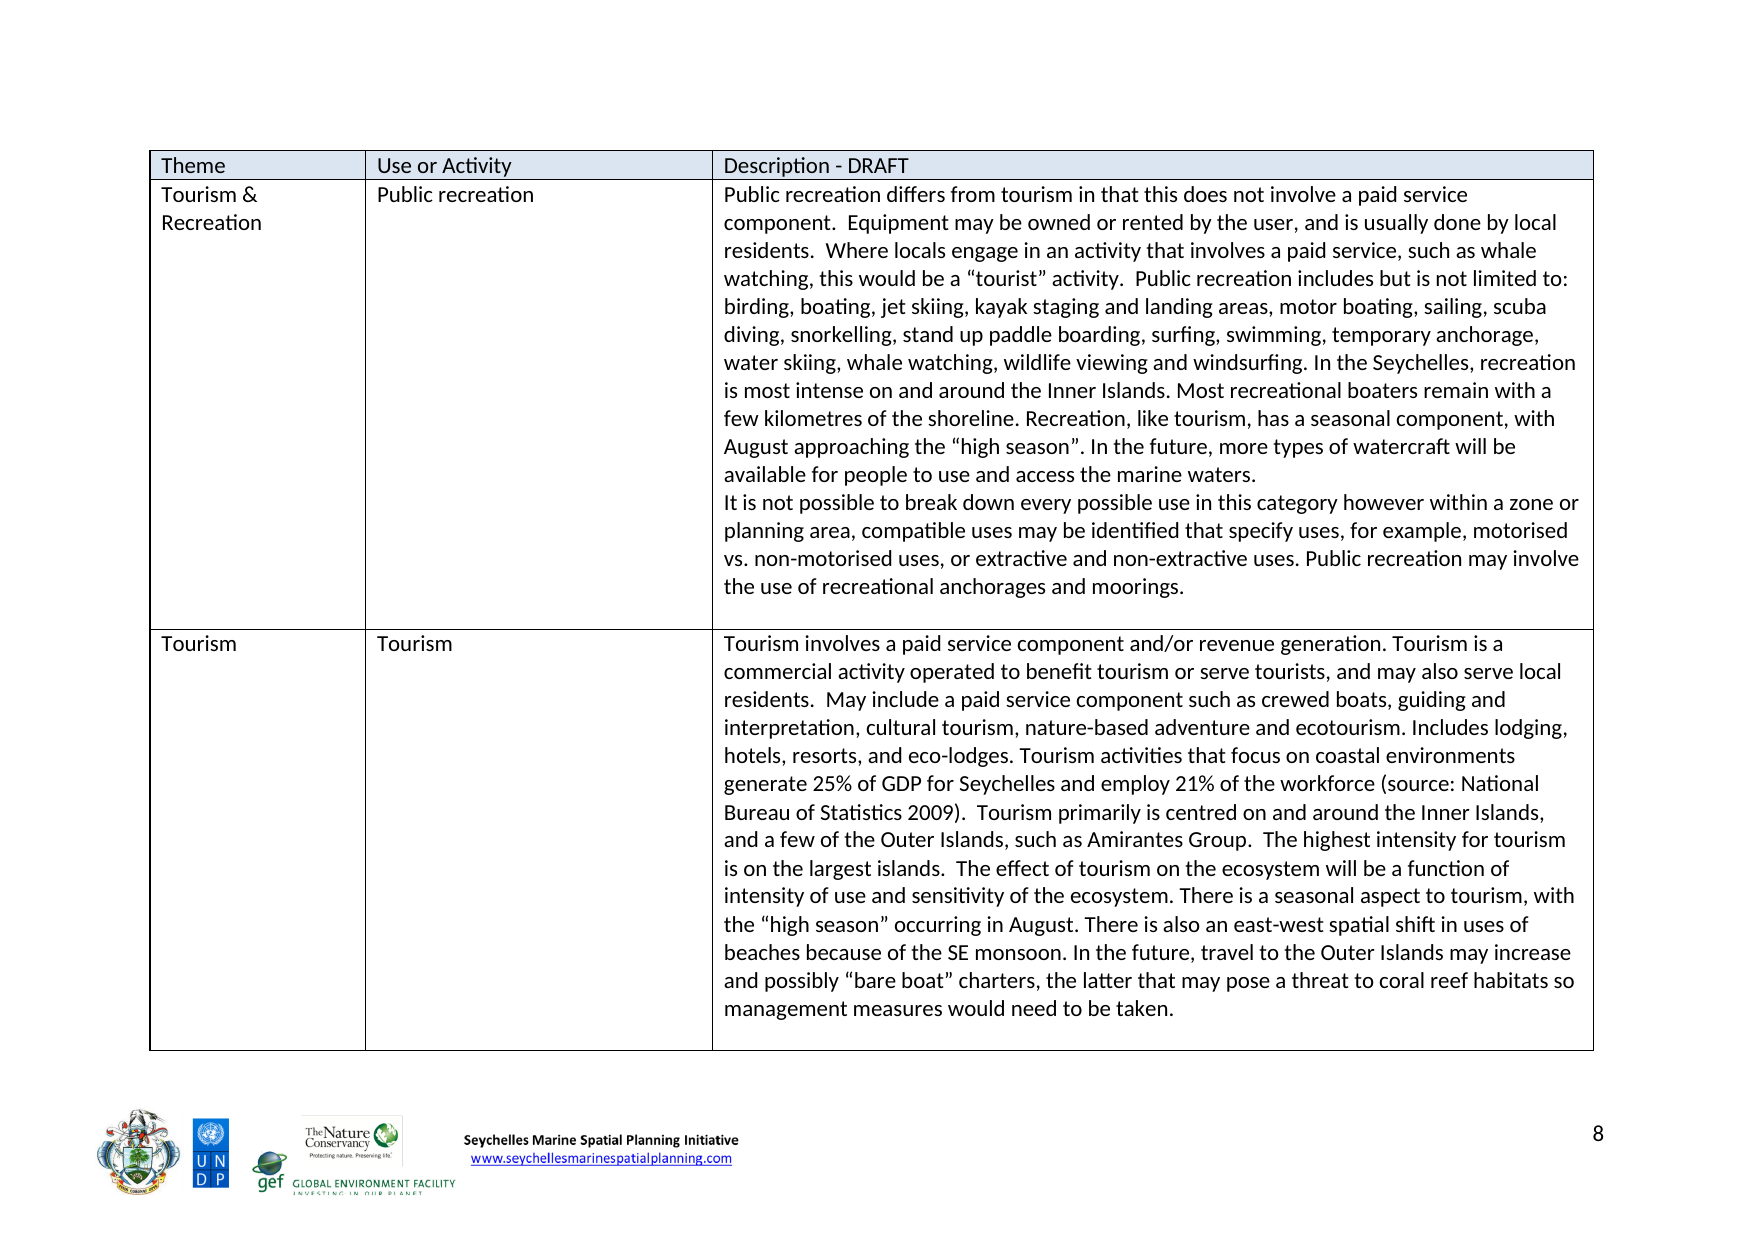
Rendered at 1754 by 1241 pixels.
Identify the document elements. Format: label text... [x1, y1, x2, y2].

table_cell Public recreation [366, 180, 712, 628]
table_cell Public recreation differs from tourism in that this does not involve a paid service component. Equipment may be owned or rented by the user, and is usually done by local residents. Where locals engage in an activity that involves a paid service, such as whale watching, this would be a “tourist” activity. Public recreation includes but is not limited to: birding, boating, jet skiing, kayak staging and landing areas, motor boating, sailing, scuba diving, snorkelling, stand up paddle boarding, surfing, swimming, temporary anchorage, water skiing, whale watching, wildlife viewing and windsurfing. In the Seychelles, recreation is most intense on and around the Inner Islands. Most recreational boaters remain with a few kilometres of the shoreline. Recreation, like tourism, has a seasonal component, with August approaching the “high season”. In the future, more types of watercraft will be available for people to use and access the marine waters. It is not possible to break down every possible use in this category however within a zone or planning area, compatible uses may be identified that specify uses, for example, motorised vs. non-motorised uses, or extractive and non-extractive uses. Public recreation may involve the use of recreational anchorages and moorings. [713, 180, 1593, 628]
table_header Theme [151, 151, 365, 179]
table_cell Tourism involves a paid service component and/or revenue generation. Tourism is a commercial activity operated to benefit tourism or serve tourists, and may also serve local residents. May include a paid service component such as crewed boats, guiding and interpretation, cultural tourism, nature-based adventure and ecotourism. Includes lodging, hotels, resorts, and eco-lodges. Tourism activities that focus on coastal environments generate 25% of GDP for Seychelles and employ 21% of the workforce (source: National Bureau of Statistics 2009). Tourism primarily is centred on and around the Inner Islands, and a few of the Outer Islands, such as Amirantes Group. The highest intensity for tourism is on the largest islands. The effect of tourism on the ecosystem will be a function of intensity of use and sensitivity of the ecosystem. There is a seasonal aspect to tourism, with the “high season” occurring in August. There is also an east-west spatial shift in uses of beaches because of the SE monsoon. In the future, travel to the Outer Islands may increase and possibly “bare boat” charters, the latter that may pose a threat to coral reef habitats so management measures would need to be taken. [713, 630, 1593, 1050]
table_cell Tourism [151, 630, 365, 1050]
table_cell Tourism [366, 630, 712, 1050]
table_header Use or Activity [366, 151, 712, 179]
table_cell Tourism & Recreation [151, 180, 365, 628]
table_header Description - DRAFT [713, 151, 1593, 179]
picture [93, 1107, 744, 1195]
